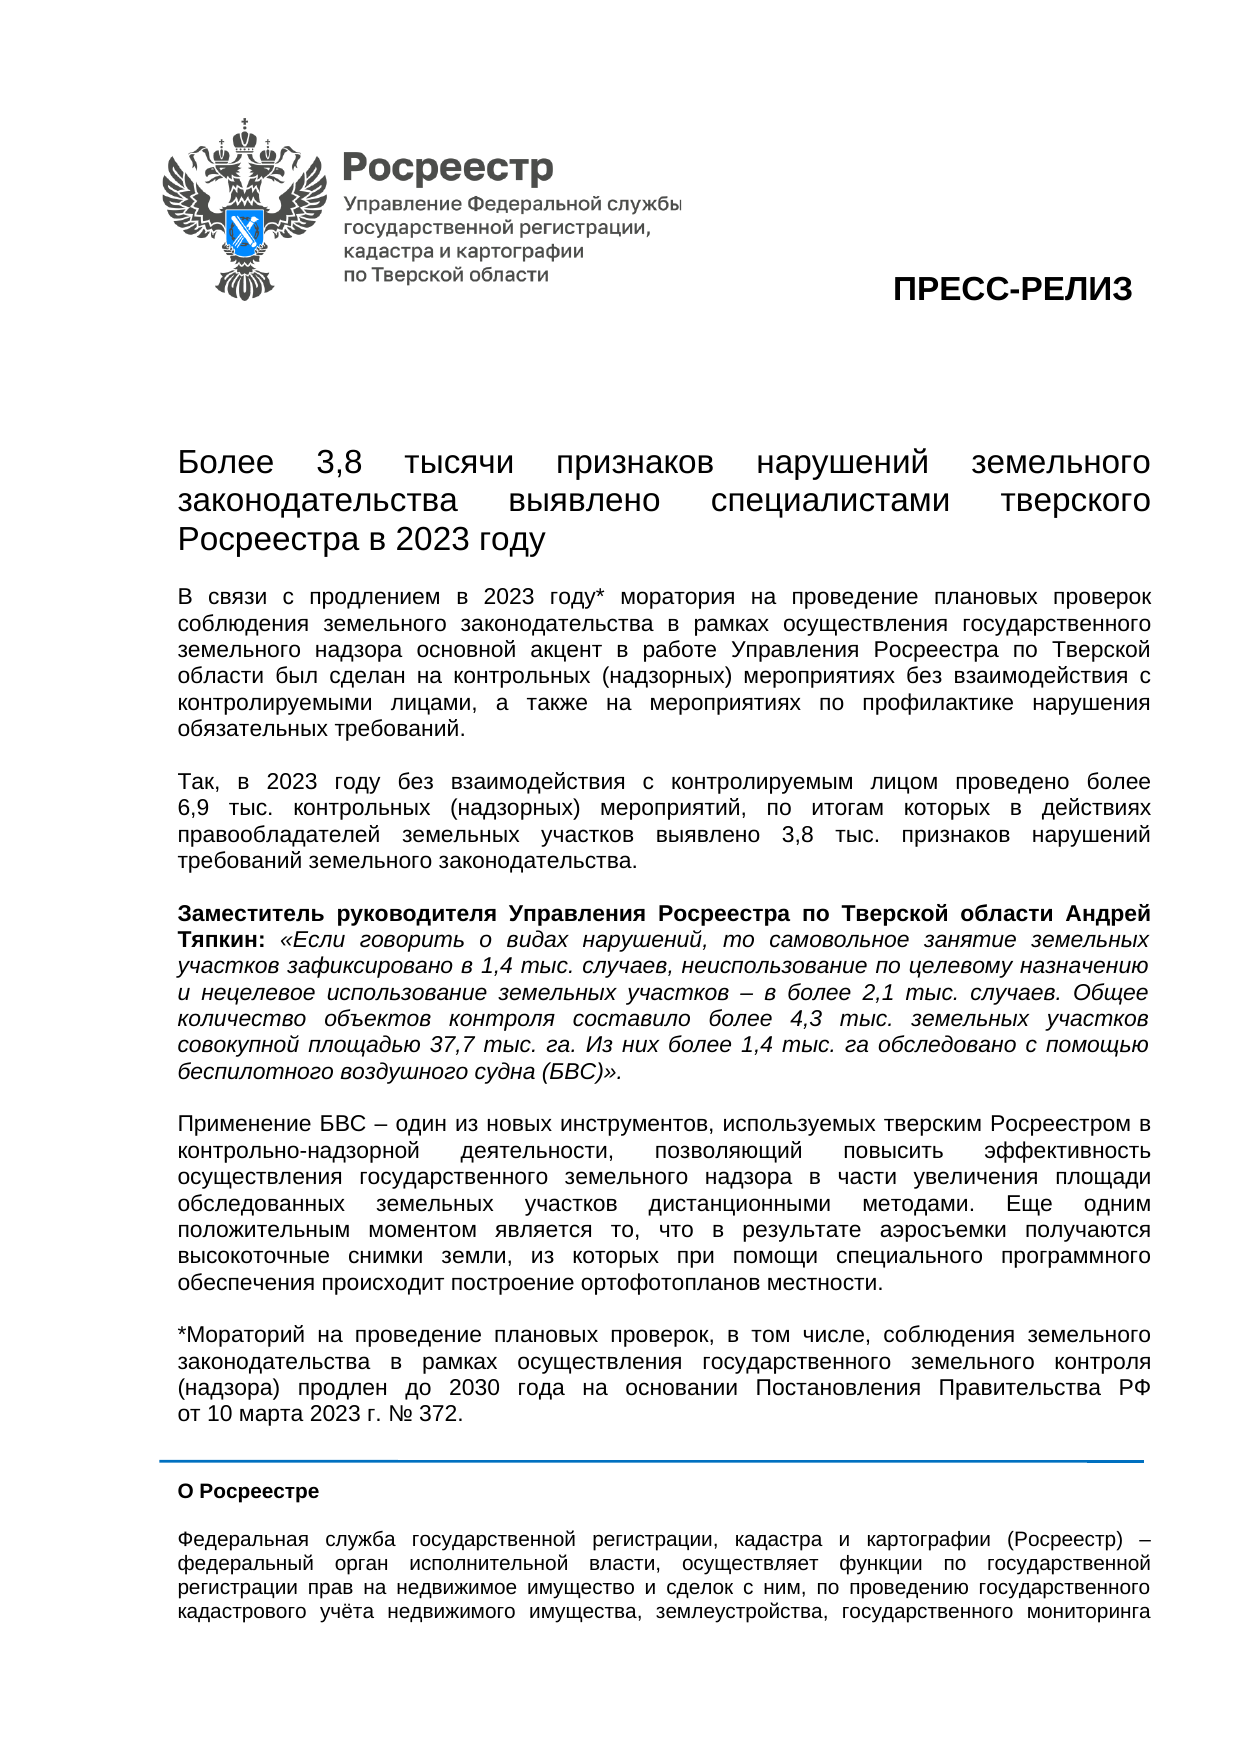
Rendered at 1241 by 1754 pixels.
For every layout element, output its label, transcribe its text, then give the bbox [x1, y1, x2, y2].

text Заместитель руководителя Управления Росреестра по Тверской области Андрей Тяпкин: «Если говорить о видах нарушений, то самовольное занятие земельных участков зафиксировано в 1,4 тыс. случаев, неиспользование по целевому назначению и нецелевое использование земельных участков – в более 2,1 тыс. случаев. Общее количество объектов контроля составило более 4,3 тыс. земельных участков совокупной площадью 37,7 тыс. га. Из них более 1,4 тыс. га обследовано с помощью беспилотного воздушного судна (БВС)». [177, 899, 1152, 1084]
text О Росреестре [177, 1453, 1152, 1503]
text *Мораторий на проведение плановых проверок, в том числе, соблюдения земельного законодательства в рамках осуществления государственного земельного контроля (надзора) продлен до 2030 года на основании Постановления Правительства РФ от 10 марта 2023 г. № 372. [177, 1321, 1152, 1427]
text Более 3,8 тысячи признаков нарушений земельного законодательства выявлено специалистами тверского Росреестра в 2023 году [177, 442, 1152, 557]
text Применение БВС – один из новых инструментов, используемых тверским Росреестром в контрольно-надзорной деятельности, позволяющий повысить эффективность осуществления государственного земельного надзора в части увеличения площади обследованных земельных участков дистанционными методами. Еще одним положительным моментом является то, что в результате аэросъемки получаются высокоточные снимки земли, из которых при помощи специального программного обеспечения происходит построение ортофотопланов местности. [177, 1110, 1152, 1295]
text В связи с продлением в 2023 году* моратория на проведение плановых проверок соблюдения земельного законодательства в рамках осуществления государственного земельного надзора основной акцент в работе Управления Росреестра по Тверской области был сделан на контрольных (надзорных) мероприятиях без взаимодействия с контролируемыми лицами, а также на мероприятиях по профилактике нарушения обязательных требований. [177, 583, 1152, 741]
picture [162, 118, 682, 301]
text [177, 1527, 1152, 1623]
text Так, в 2023 году без взаимодействия с контролируемым лицом проведено более 6,9 тыс. контрольных (надзорных) мероприятий, по итогам которых в действиях правообладателей земельных участков выявлено 3,8 тыс. признаков нарушений требований земельного законодательства. [177, 768, 1152, 873]
